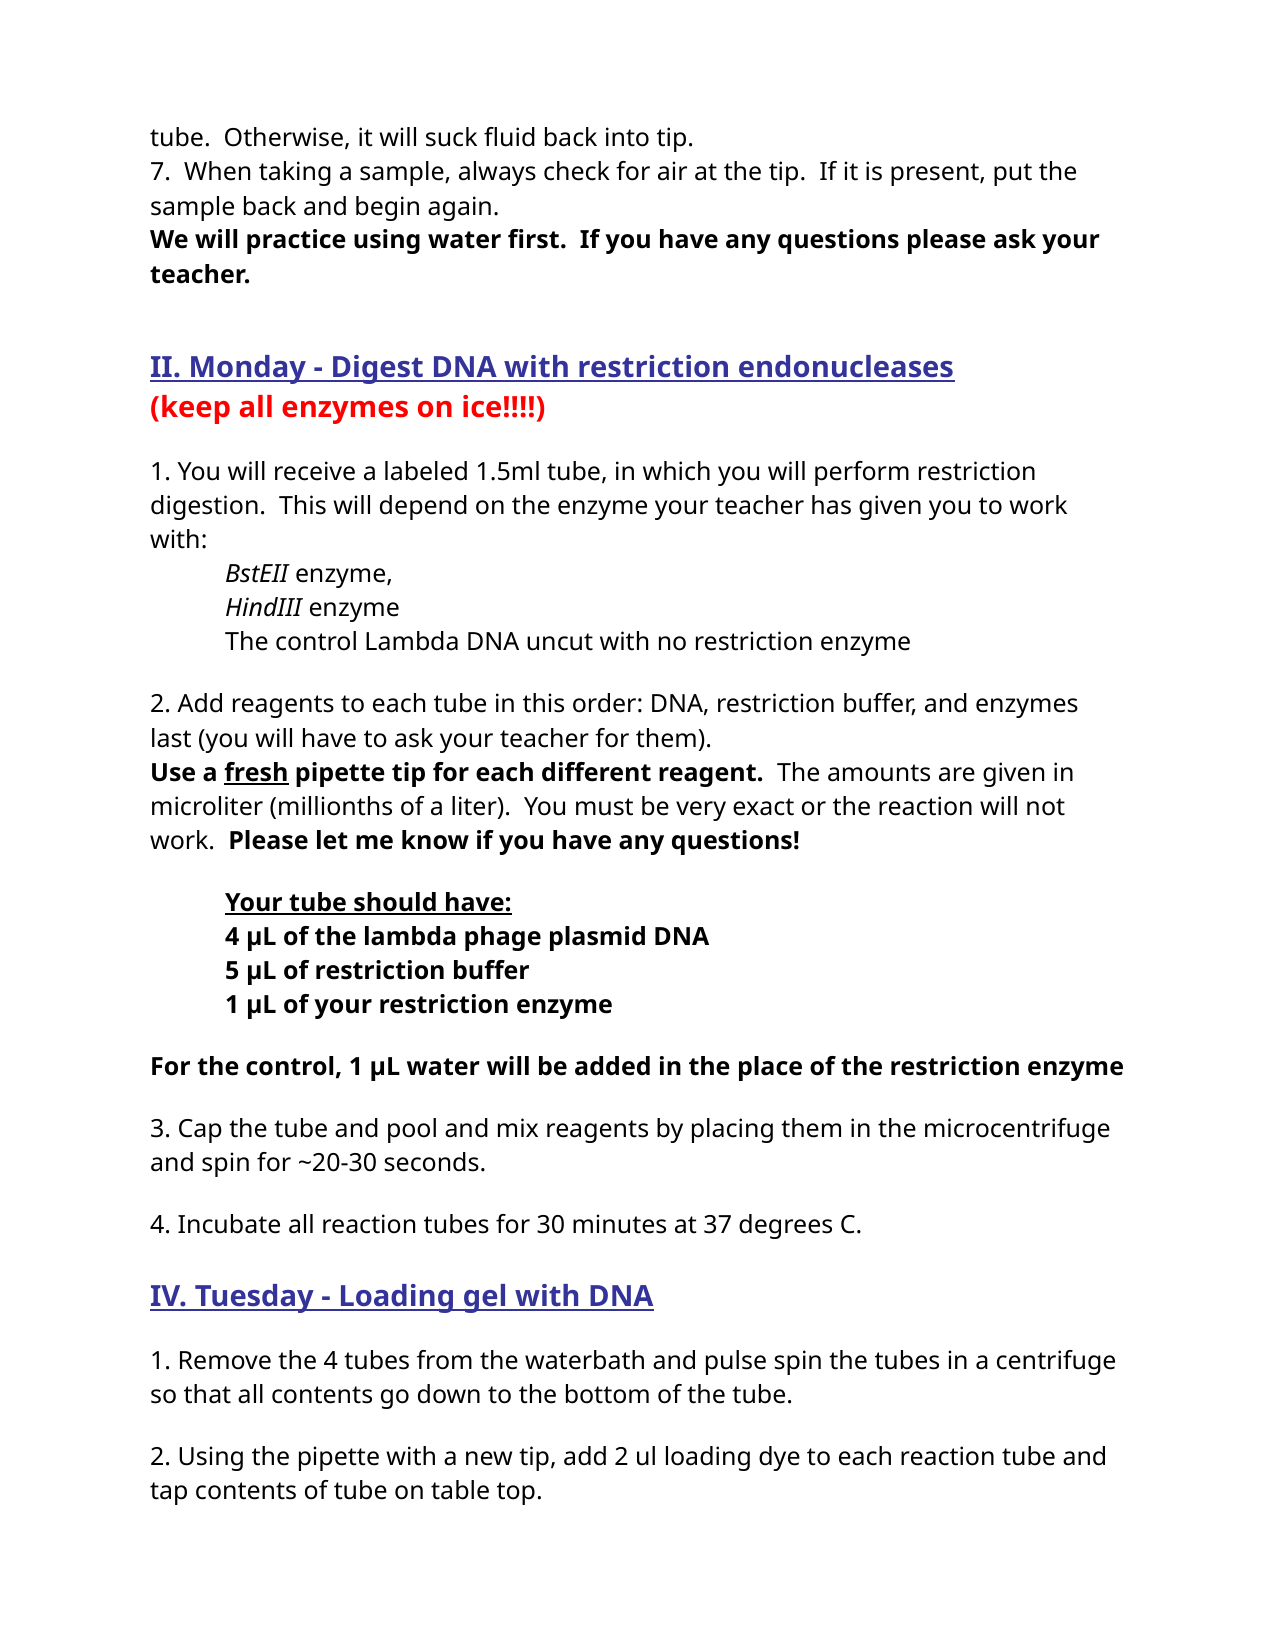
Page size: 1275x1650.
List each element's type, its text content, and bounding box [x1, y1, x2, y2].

text 4. Incubate all reaction tubes for 30 minutes at 37 degrees C. [150, 1207, 1125, 1241]
text 2. Using the pipette with a new tip, add 2 ul loading dye to each reaction tube and tap contents of tube on table top. [150, 1439, 1125, 1507]
text BstEII enzyme, [150, 556, 1125, 590]
text For the control, 1 µL water will be added in the place of the restriction enzyme [150, 1049, 1125, 1083]
subtitle IV. Tuesday - Loading gel with DNA [150, 1275, 1125, 1315]
text 1. You will receive a labeled 1.5ml tube, in which you will perform restriction digestion. This will depend on the enzyme your teacher has given you to work with: [150, 454, 1125, 556]
text 4 µL of the lambda phage plasmid DNA [150, 918, 1125, 953]
text II. Monday - Digest DNA with restriction endonucleases [150, 346, 1125, 386]
text HindIII enzyme [225, 590, 1125, 624]
text 7. When taking a sample, always check for air at the tip. If it is present, put the sample back and begin again. [150, 154, 1125, 222]
text Use a fresh pipette tip for each different reagent. The amounts are given in microliter (millionths of a liter). You must be very exact or the reaction will not work. Please let me know if you have any questions! [150, 754, 1125, 856]
text The control Lambda DNA uncut with no restriction enzyme [225, 624, 1125, 658]
text Your tube should have: [150, 884, 1125, 918]
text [150, 120, 1125, 154]
text 2. Add reagents to each tube in this order: DNA, restriction buffer, and enzymes last (you will have to ask your teacher for them). [150, 686, 1125, 754]
text 1 µL of your restriction enzyme [150, 987, 1125, 1021]
text We will practice using water first. If you have any questions please ask your teacher. [150, 222, 1125, 290]
text 3. Cap the tube and pool and mix reagents by placing them in the microcentrifuge and spin for ~20-30 seconds. [150, 1111, 1125, 1179]
text (keep all enzymes on ice!!!!) [150, 386, 1125, 426]
text 1. Remove the 4 tubes from the waterbath and pulse spin the tubes in a centrifuge so that all contents go down to the bottom of the tube. [150, 1343, 1125, 1411]
text 5 µL of restriction buffer [150, 953, 1125, 987]
